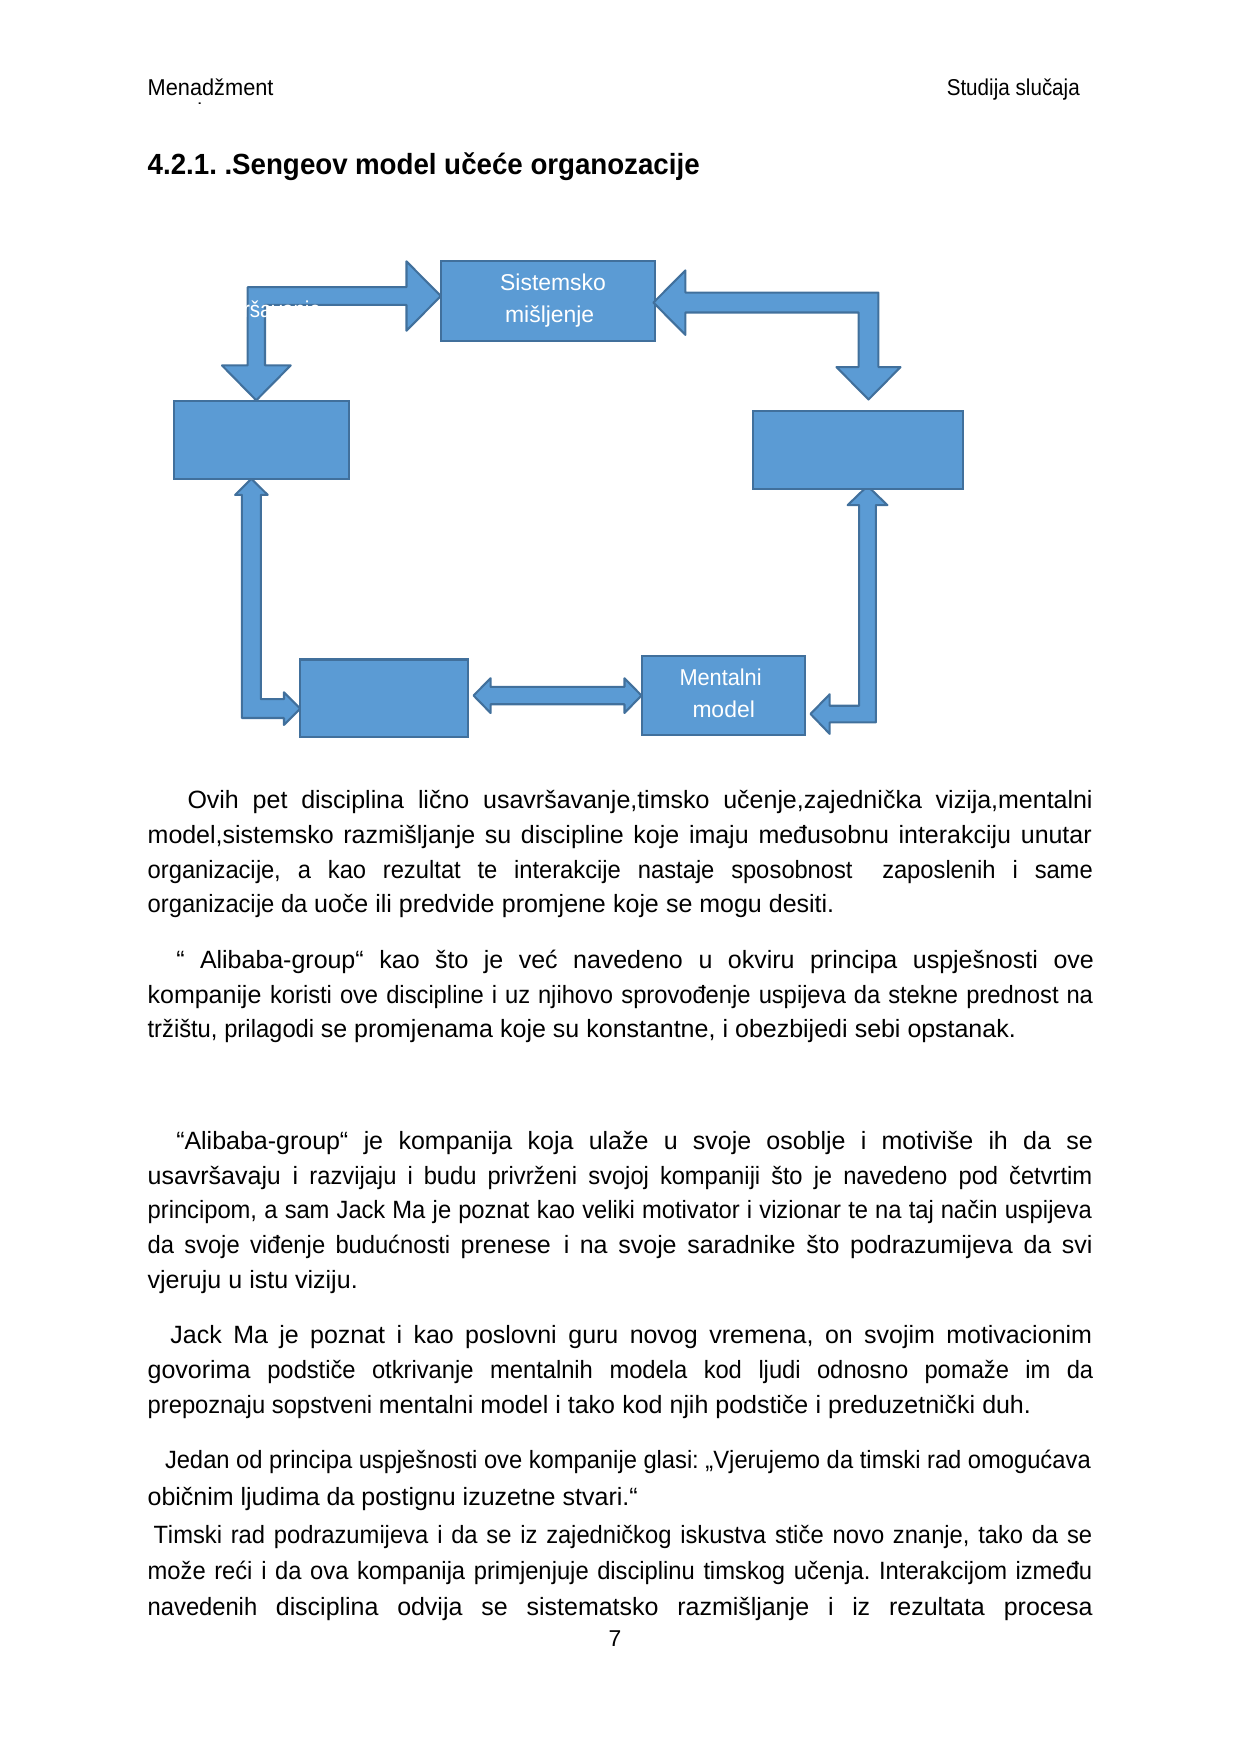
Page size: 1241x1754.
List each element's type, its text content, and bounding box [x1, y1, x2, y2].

text Jedan od principa uspješnosti ove kompanije glasi: „Vjerujemo da timski rad omogućava običnim ljudima da postignu izuzetne stvari.“ [147, 1445, 1092, 1511]
text “Alibaba-group“ je kompanija koja ulaže u svoje osoblje i motiviše ih da se usavršavaju i razvijaju i budu privrženi svojoj kompaniji što je navedeno pod četvrtim principom, a sam Jack Ma je poznat kao veliki motivator i vizionar te na taj način uspijeva da svoje viđenje budućnosti prenese i na svoje saradnike što podrazumijeva da svi vjeruju u istu viziju. [147, 1126, 1093, 1293]
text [147, 1520, 1093, 1621]
text Jack Ma je poznat i kao poslovni guru novog vremena, on svojim motivacionim govorima podstiče otkrivanje mentalnih modela kod ljudi odnosno pomaže im da prepoznaju sopstveni mentalni model i tako kod njih podstiče i preduzetnički duh. [147, 1320, 1093, 1418]
text 4.2.1. .Sengeov model učeće organozacije [147, 147, 1105, 180]
text Ovih pet disciplina lično usavršavanje,timsko učenje,zajednička vizija,mentalni model,sistemsko razmišljanje su discipline koje imaju međusobnu interakciju unutar organizacije, a kao rezultat te interakcije nastaje sposobnost zaposlenih i same organizacije da uoče ili predvide promjene koje se mogu desiti. [147, 785, 1093, 918]
text “ Alibaba-group“ kao što je već navedeno u okviru principa uspješnosti ove kompanije koristi ove discipline i uz njihovo sprovođenje uspijeva da stekne prednost na tržištu, prilagodi se promjenama koje su konstantne, i obezbijedi sebi opstanak. [147, 945, 1093, 1043]
